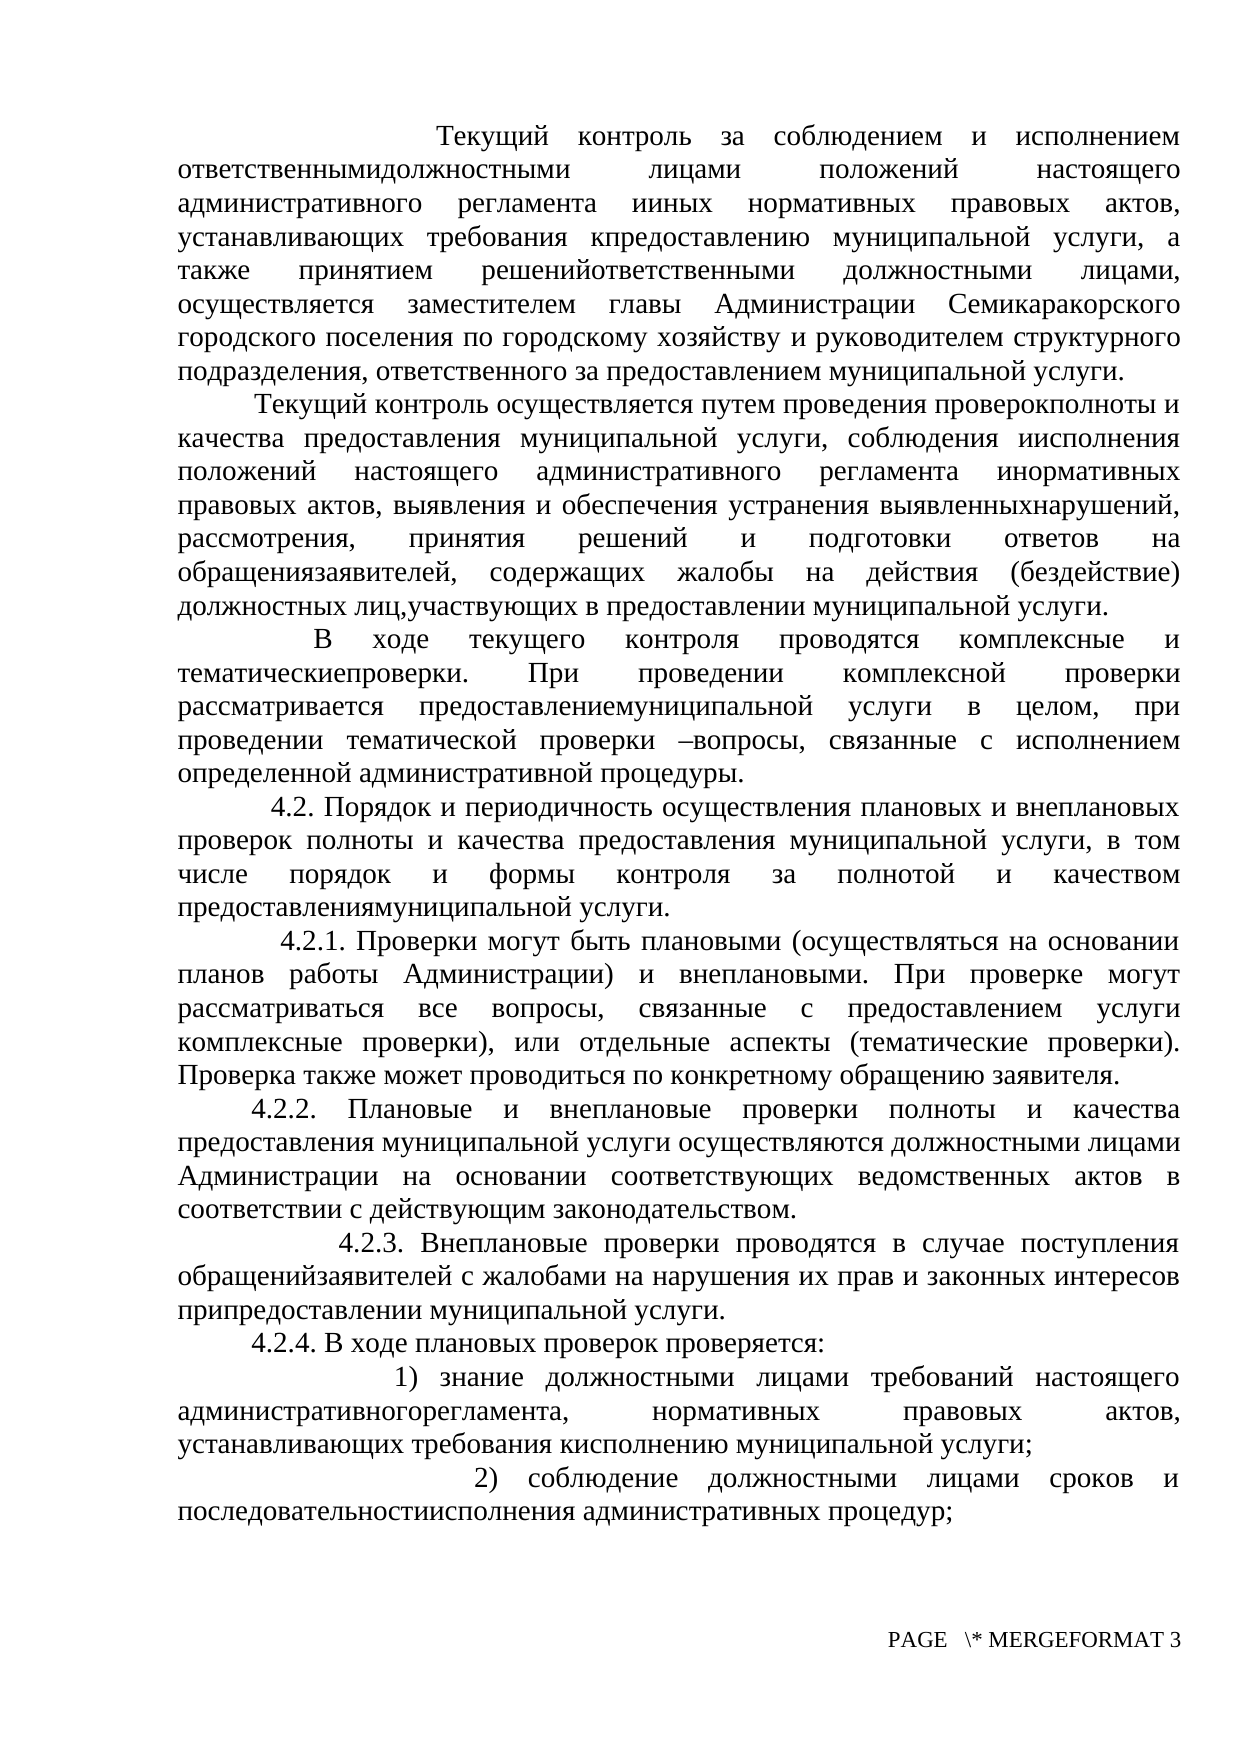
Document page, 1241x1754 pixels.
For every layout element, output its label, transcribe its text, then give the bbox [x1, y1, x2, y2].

text 4.2.4. В ходе плановых проверок проверяется: [177, 1326, 1181, 1359]
text 2) соблюдение должностными лицами сроков и последовательностиисполнения административных процедур; [177, 1460, 1181, 1527]
text Текущий контроль за соблюдением и исполнением ответственнымидолжностными лицами положений настоящего административного регламента ииных нормативных правовых актов, устанавливающих требования кпредоставлению муниципальной услуги, а также принятием решенийответственными должностными лицами, осуществляется заместителем главы Администрации Семикаракорского городского поселения по городскому хозяйству и руководителем структурного подразделения, ответственного за предоставлением муниципальной услуги. [177, 118, 1181, 386]
text 4.2.1. Проверки могут быть плановыми (осуществляться на основании планов работы Администрации) и внеплановыми. При проверке могут рассматриваться все вопросы, связанные с предоставлением услуги комплексные проверки), или отдельные аспекты (тематические проверки). Проверка также может проводиться по конкретному обращению заявителя. [177, 923, 1181, 1091]
text 4.2. Порядок и периодичность осуществления плановых и внеплановых проверок полноты и качества предоставления муниципальной услуги, в том числе порядок и формы контроля за полнотой и качеством предоставлениямуниципальной услуги. [177, 789, 1181, 923]
text Текущий контроль осуществляется путем проведения проверокполноты и качества предоставления муниципальной услуги, соблюдения иисполнения положений настоящего административного регламента инормативных правовых актов, выявления и обеспечения устранения выявленныхнарушений, рассмотрения, принятия решений и подготовки ответов на обращениязаявителей, содержащих жалобы на действия (бездействие) должностных лиц,участвующих в предоставлении муниципальной услуги. [177, 386, 1181, 621]
text 4.2.2. Плановые и внеплановые проверки полноты и качества предоставления муниципальной услуги осуществляются должностными лицами Администрации на основании соответствующих ведомственных актов в соответствии с действующим законодательством. [177, 1091, 1181, 1225]
text 1) знание должностными лицами требований настоящего административногорегламента, нормативных правовых актов, устанавливающих требования кисполнению муниципальной услуги; [177, 1359, 1181, 1460]
text 4.2.3. Внеплановые проверки проводятся в случае поступления обращенийзаявителей с жалобами на нарушения их прав и законных интересов припредоставлении муниципальной услуги. [177, 1225, 1181, 1326]
text В ходе текущего контроля проводятся комплексные и тематическиепроверки. При проведении комплексной проверки рассматривается предоставлениемуниципальной услуги в целом, при проведении тематической проверки –вопросы, связанные с исполнением определенной административной процедуры. [177, 621, 1181, 789]
